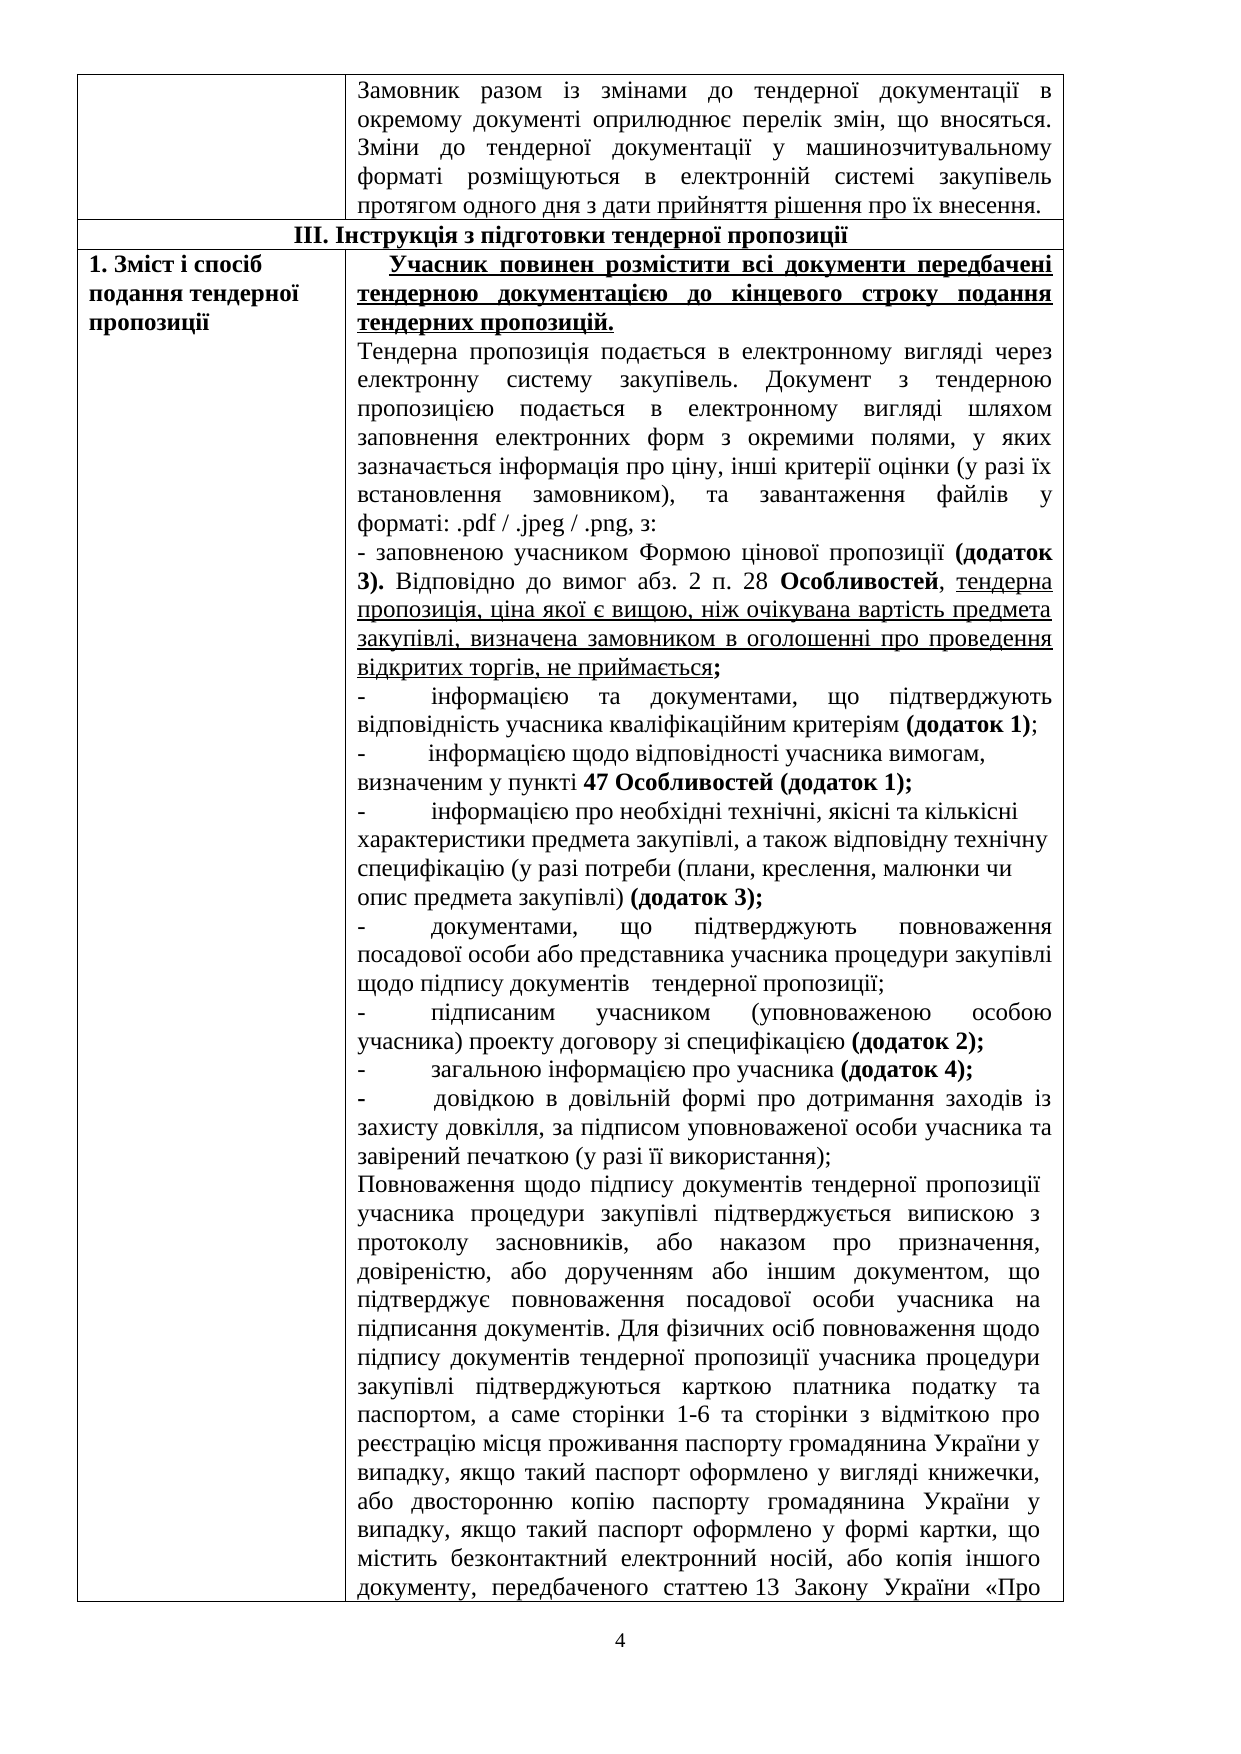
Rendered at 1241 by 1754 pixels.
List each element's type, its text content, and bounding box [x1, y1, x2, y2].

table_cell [78, 250, 345, 1601]
table_cell ІІІ. Інструкція з підготовки тендерної пропозиції [78, 220, 1063, 248]
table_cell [346, 75, 1063, 219]
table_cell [346, 250, 1063, 1601]
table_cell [78, 75, 345, 219]
